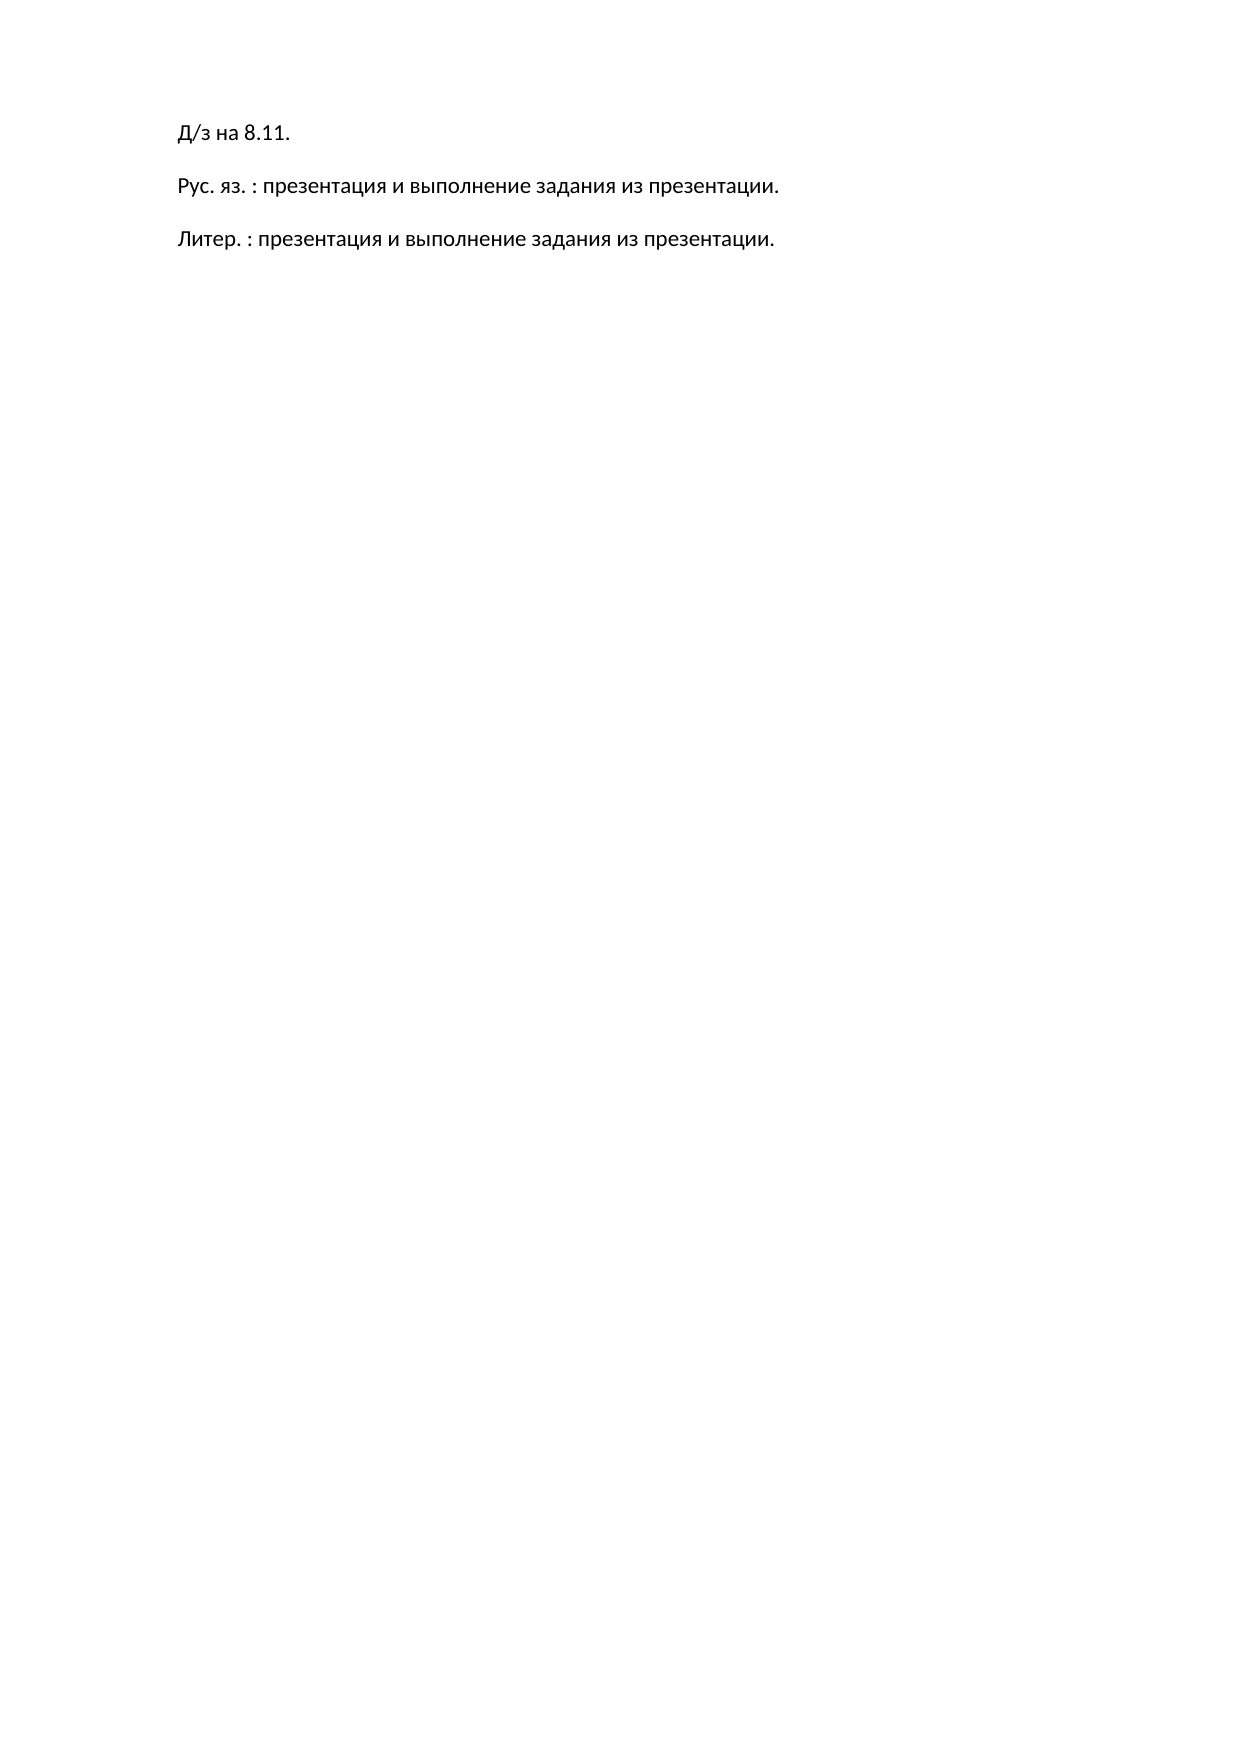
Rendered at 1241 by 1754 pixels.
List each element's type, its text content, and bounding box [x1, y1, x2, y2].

text Д/з на 8.11. [177, 118, 1152, 146]
text Литер. : презентация и выполнение задания из презентации. [177, 224, 1152, 252]
text Рус. яз. : презентация и выполнение задания из презентации. [177, 171, 1152, 199]
